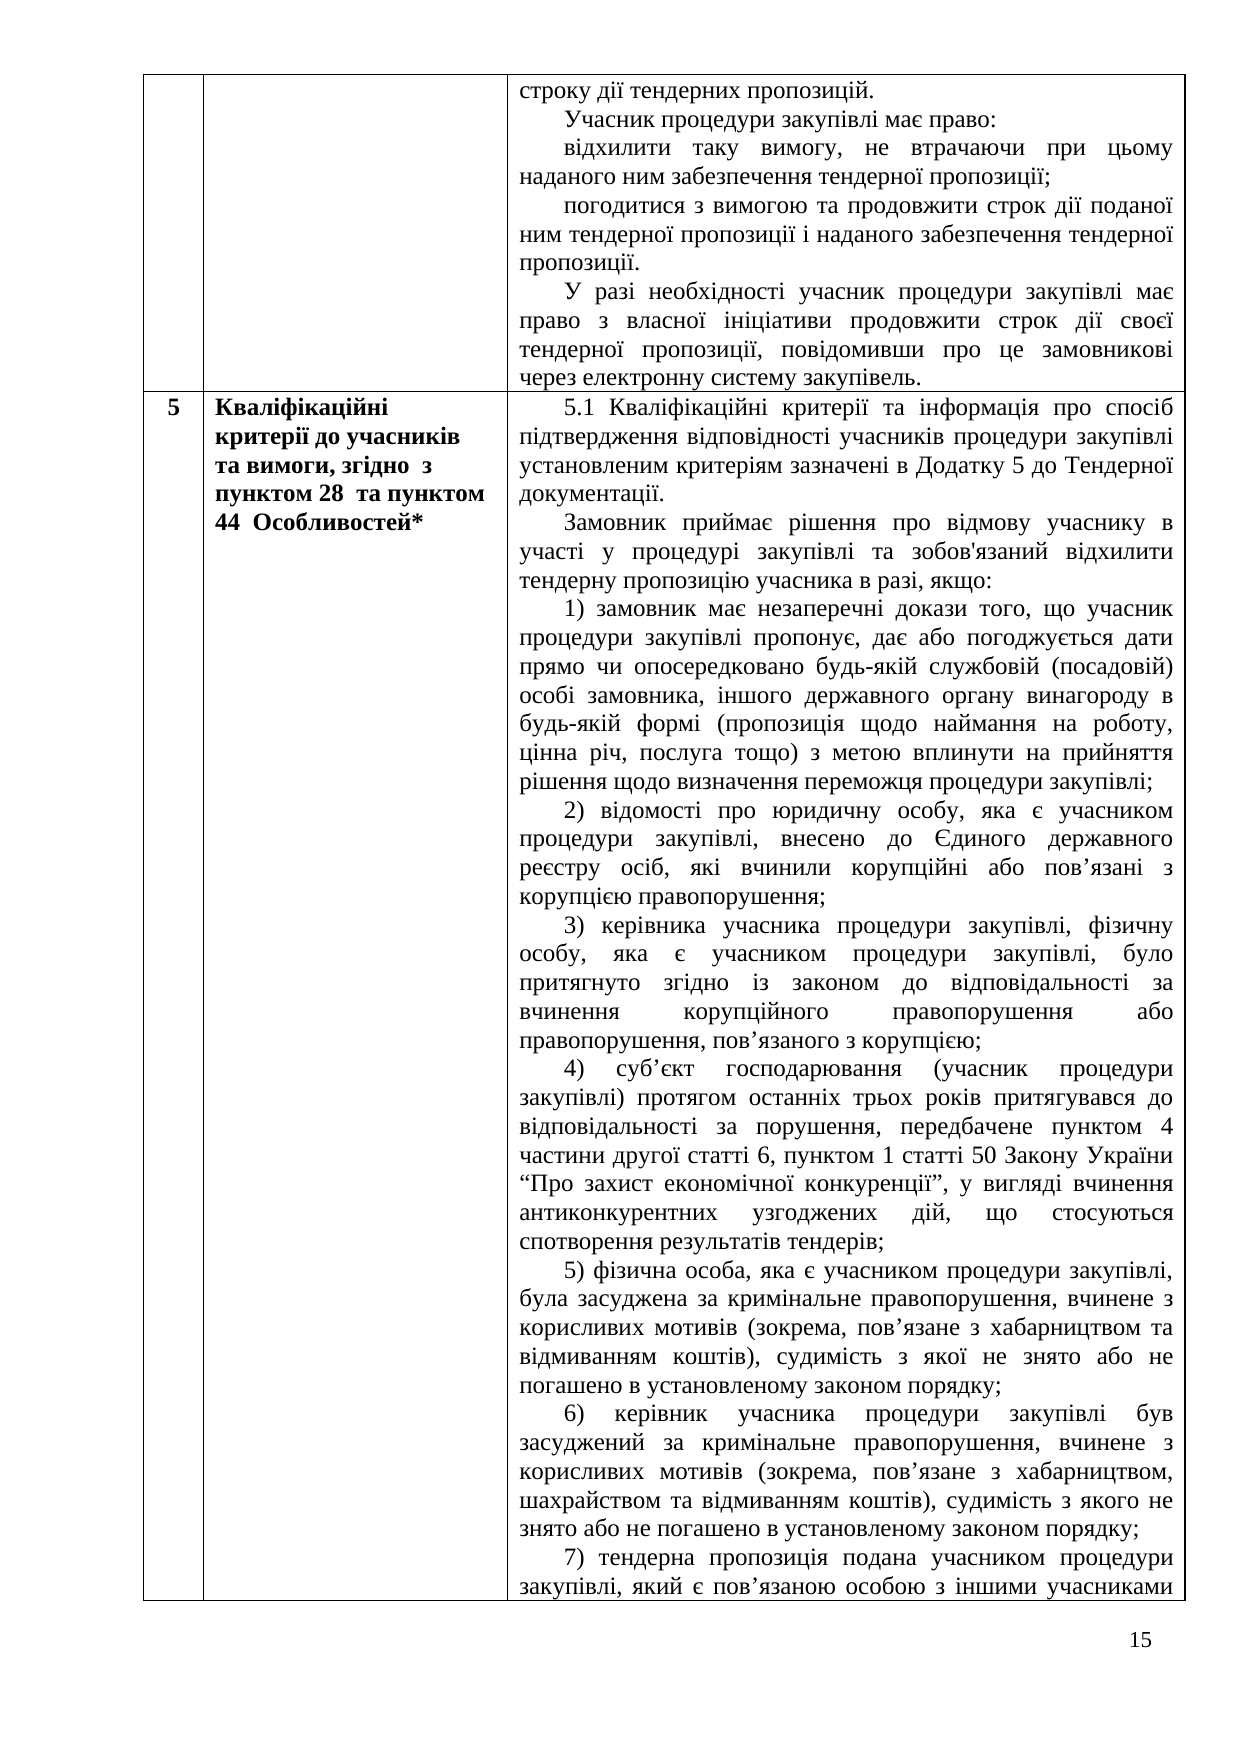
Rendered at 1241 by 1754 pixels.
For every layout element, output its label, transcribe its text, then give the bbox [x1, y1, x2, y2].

table_cell 4 [144, 75, 203, 391]
table_cell 5 [144, 392, 203, 1600]
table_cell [508, 392, 1184, 1600]
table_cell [204, 392, 507, 1600]
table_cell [508, 75, 1184, 391]
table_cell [204, 75, 507, 391]
